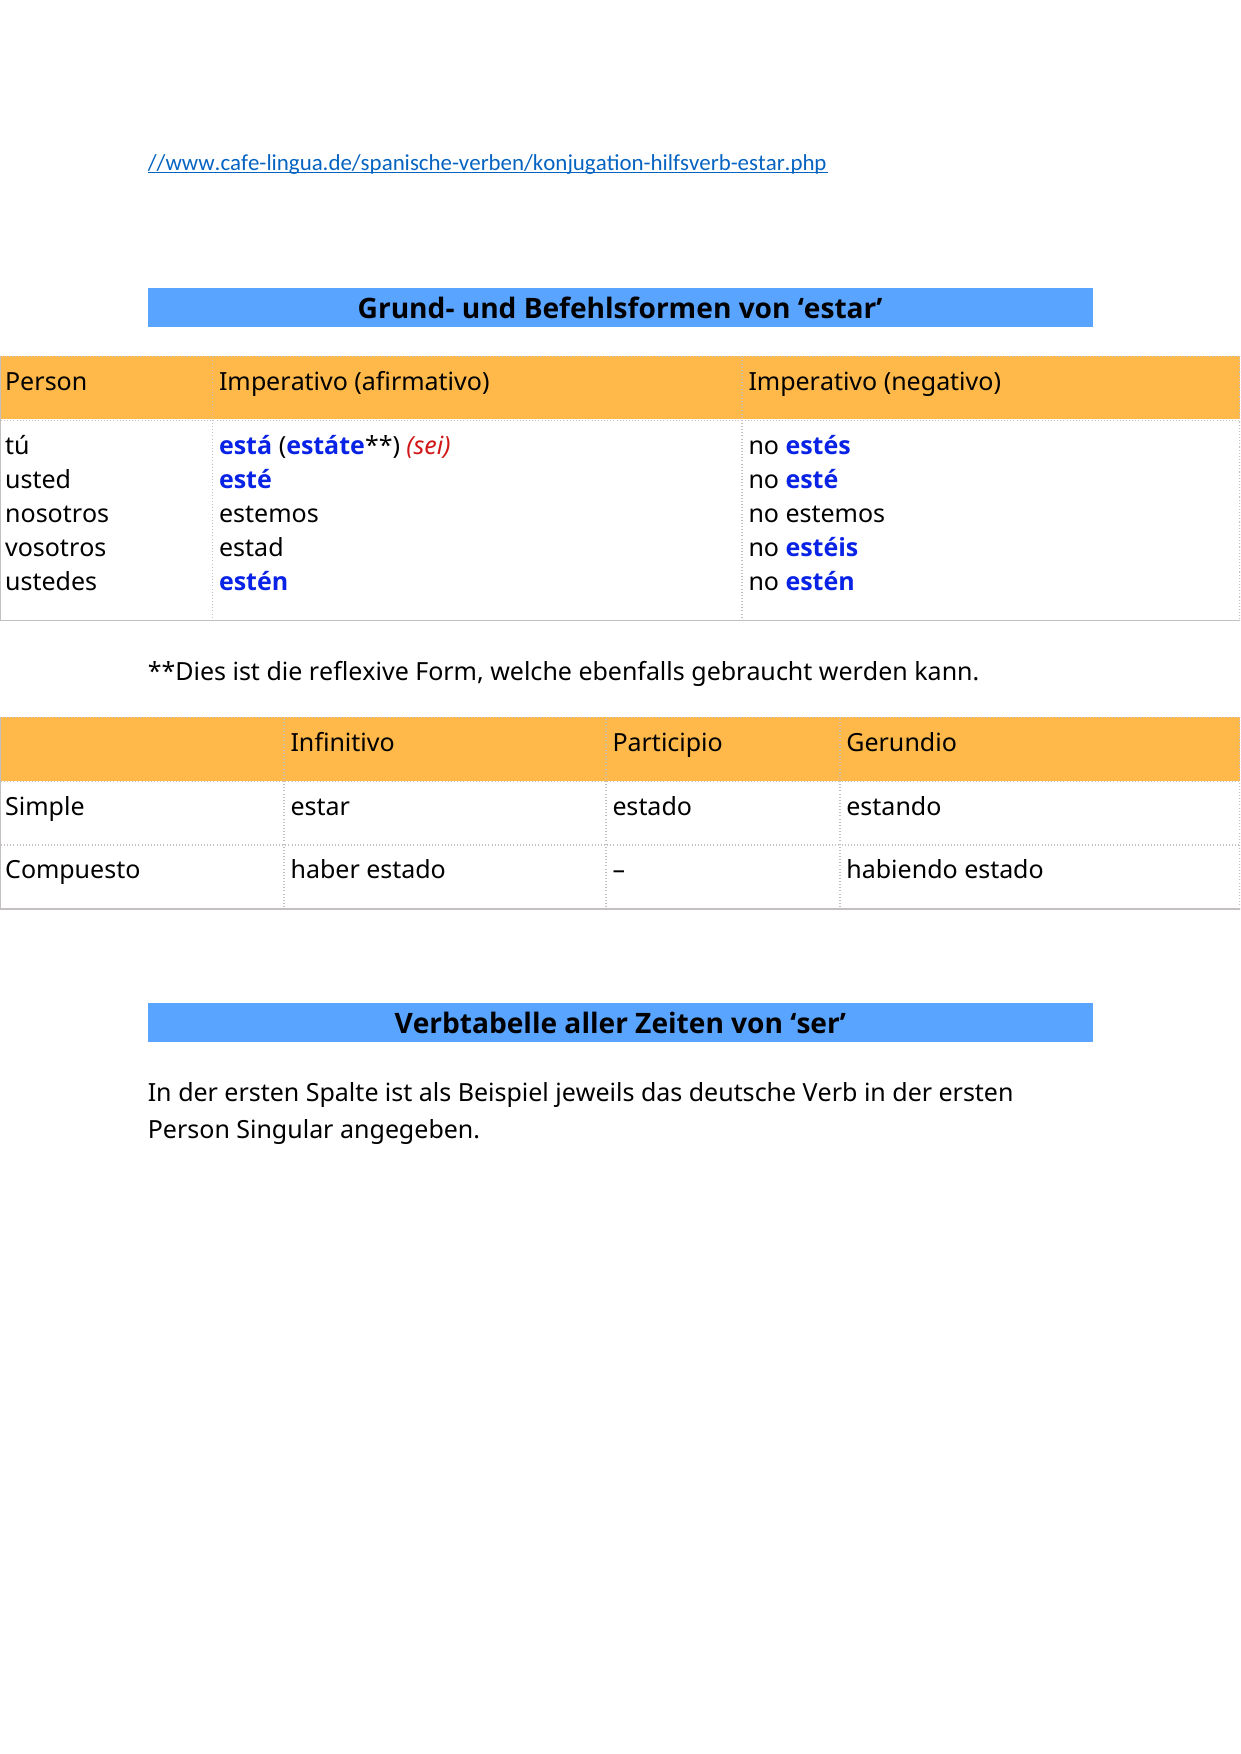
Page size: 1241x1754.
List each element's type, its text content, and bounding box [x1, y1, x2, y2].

text **Dies ist die reflexive Form, welche ebenfalls gebraucht werden kann. [148, 650, 1093, 688]
table_header Imperativo (negativo) [742, 356, 1240, 419]
text In der ersten Spalte ist als Beispiel jeweils das deutsche Verb in der ersten Person Singular angegeben. [148, 1071, 1093, 1146]
table_cell haber estado [284, 844, 606, 908]
table_header Participio [606, 717, 840, 781]
table_header Infinitivo [284, 717, 606, 781]
table_cell no estés no esté no estemos no estéis no estén [742, 420, 1240, 619]
table_cell – [606, 844, 840, 908]
table_cell Compuesto [1, 844, 284, 908]
text Grund- und Befehlsformen von ‘estar’ [148, 288, 1093, 327]
table_header Imperativo (afirmativo) [213, 356, 742, 419]
table_cell estar [284, 781, 606, 844]
table_header Person [1, 356, 213, 419]
table_cell estado [606, 781, 840, 844]
table_cell estando [840, 781, 1240, 844]
text Verbtabelle aller Zeiten von ‘ser’ [148, 1003, 1093, 1042]
table_cell habiendo estado [840, 844, 1240, 908]
text //www.cafe-lingua.de/spanische-verben/konjugation-hilfsverb-estar.php [148, 148, 1093, 176]
table_header Gerundio [840, 717, 1240, 781]
table_cell está (estáte**) (sei) esté estemos estad estén [213, 420, 742, 619]
table_cell Simple [1, 781, 284, 844]
table_header [1, 717, 284, 781]
table_cell tú usted nosotros vosotros ustedes [1, 420, 213, 619]
